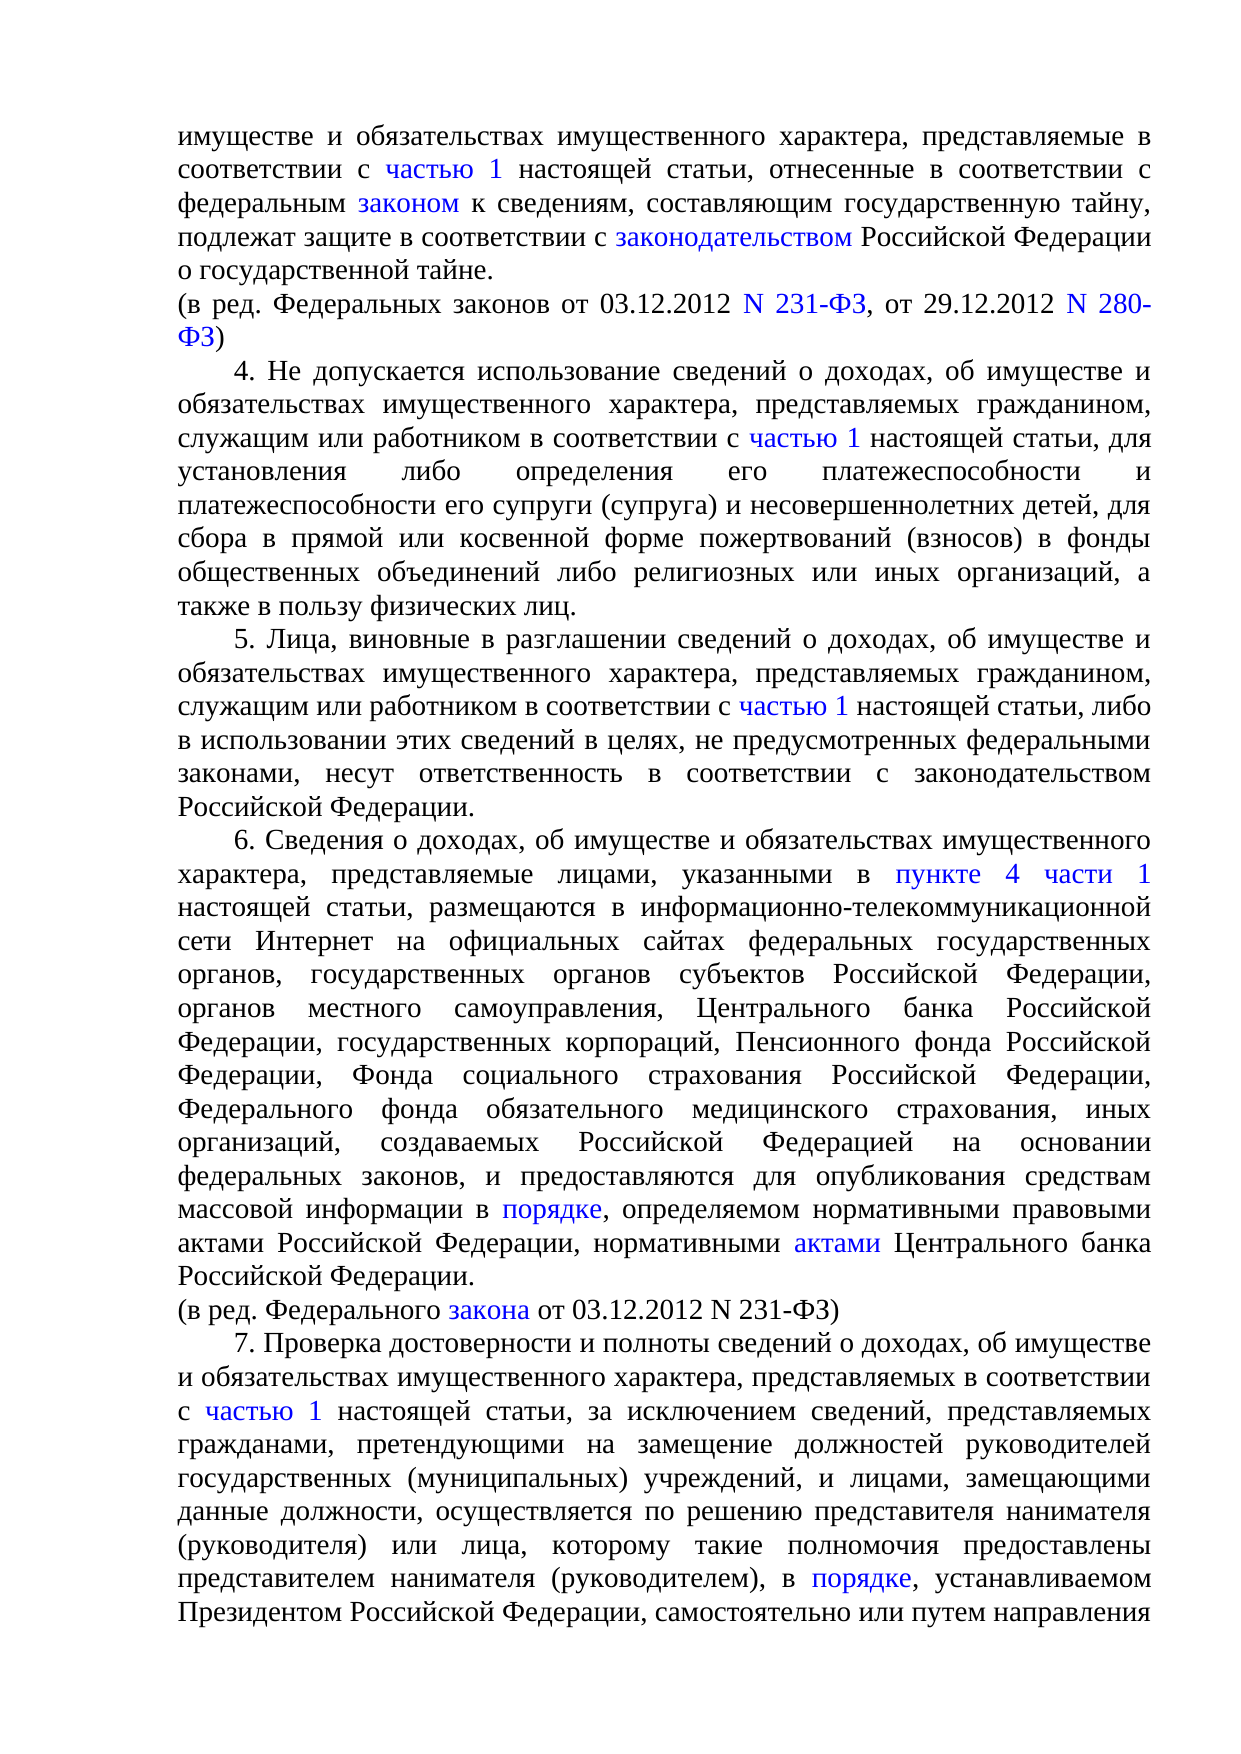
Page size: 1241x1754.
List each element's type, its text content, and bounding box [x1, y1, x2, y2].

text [177, 118, 1152, 286]
text 5. Лица, виновные в разглашении сведений о доходах, об имуществе и обязательствах имущественного характера, представляемых гражданином, служащим или работником в соответствии с частью 1 настоящей статьи, либо в использовании этих сведений в целях, не предусмотренных федеральными законами, несут ответственность в соответствии с законодательством Российской Федерации. [177, 621, 1152, 822]
text 4. Не допускается использование сведений о доходах, об имуществе и обязательствах имущественного характера, представляемых гражданином, служащим или работником в соответствии с частью 1 настоящей статьи, для установления либо определения его платежеспособности и платежеспособности его супруги (супруга) и несовершеннолетних детей, для сбора в прямой или косвенной форме пожертвований (взносов) в фонды общественных объединений либо религиозных или иных организаций, а также в пользу физических лиц. [177, 353, 1152, 621]
text (в ред. Федерального закона от 03.12.2012 N 231-ФЗ) [177, 1292, 1152, 1326]
text (в ред. Федеральных законов от 03.12.2012 N 231-ФЗ, от 29.12.2012 N 280-ФЗ) [177, 286, 1152, 353]
text 6. Сведения о доходах, об имуществе и обязательствах имущественного характера, представляемые лицами, указанными в пункте 4 части 1 настоящей статьи, размещаются в информационно-телекоммуникационной сети Интернет на официальных сайтах федеральных государственных органов, государственных органов субъектов Российской Федерации, органов местного самоуправления, Центрального банка Российской Федерации, государственных корпораций, Пенсионного фонда Российской Федерации, Фонда социального страхования Российской Федерации, Федерального фонда обязательного медицинского страхования, иных организаций, создаваемых Российской Федерацией на основании федеральных законов, и предоставляются для опубликования средствам массовой информации в порядке, определяемом нормативными правовыми актами Российской Федерации, нормативными актами Центрального банка Российской Федерации. [177, 822, 1152, 1292]
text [177, 1326, 1152, 1627]
